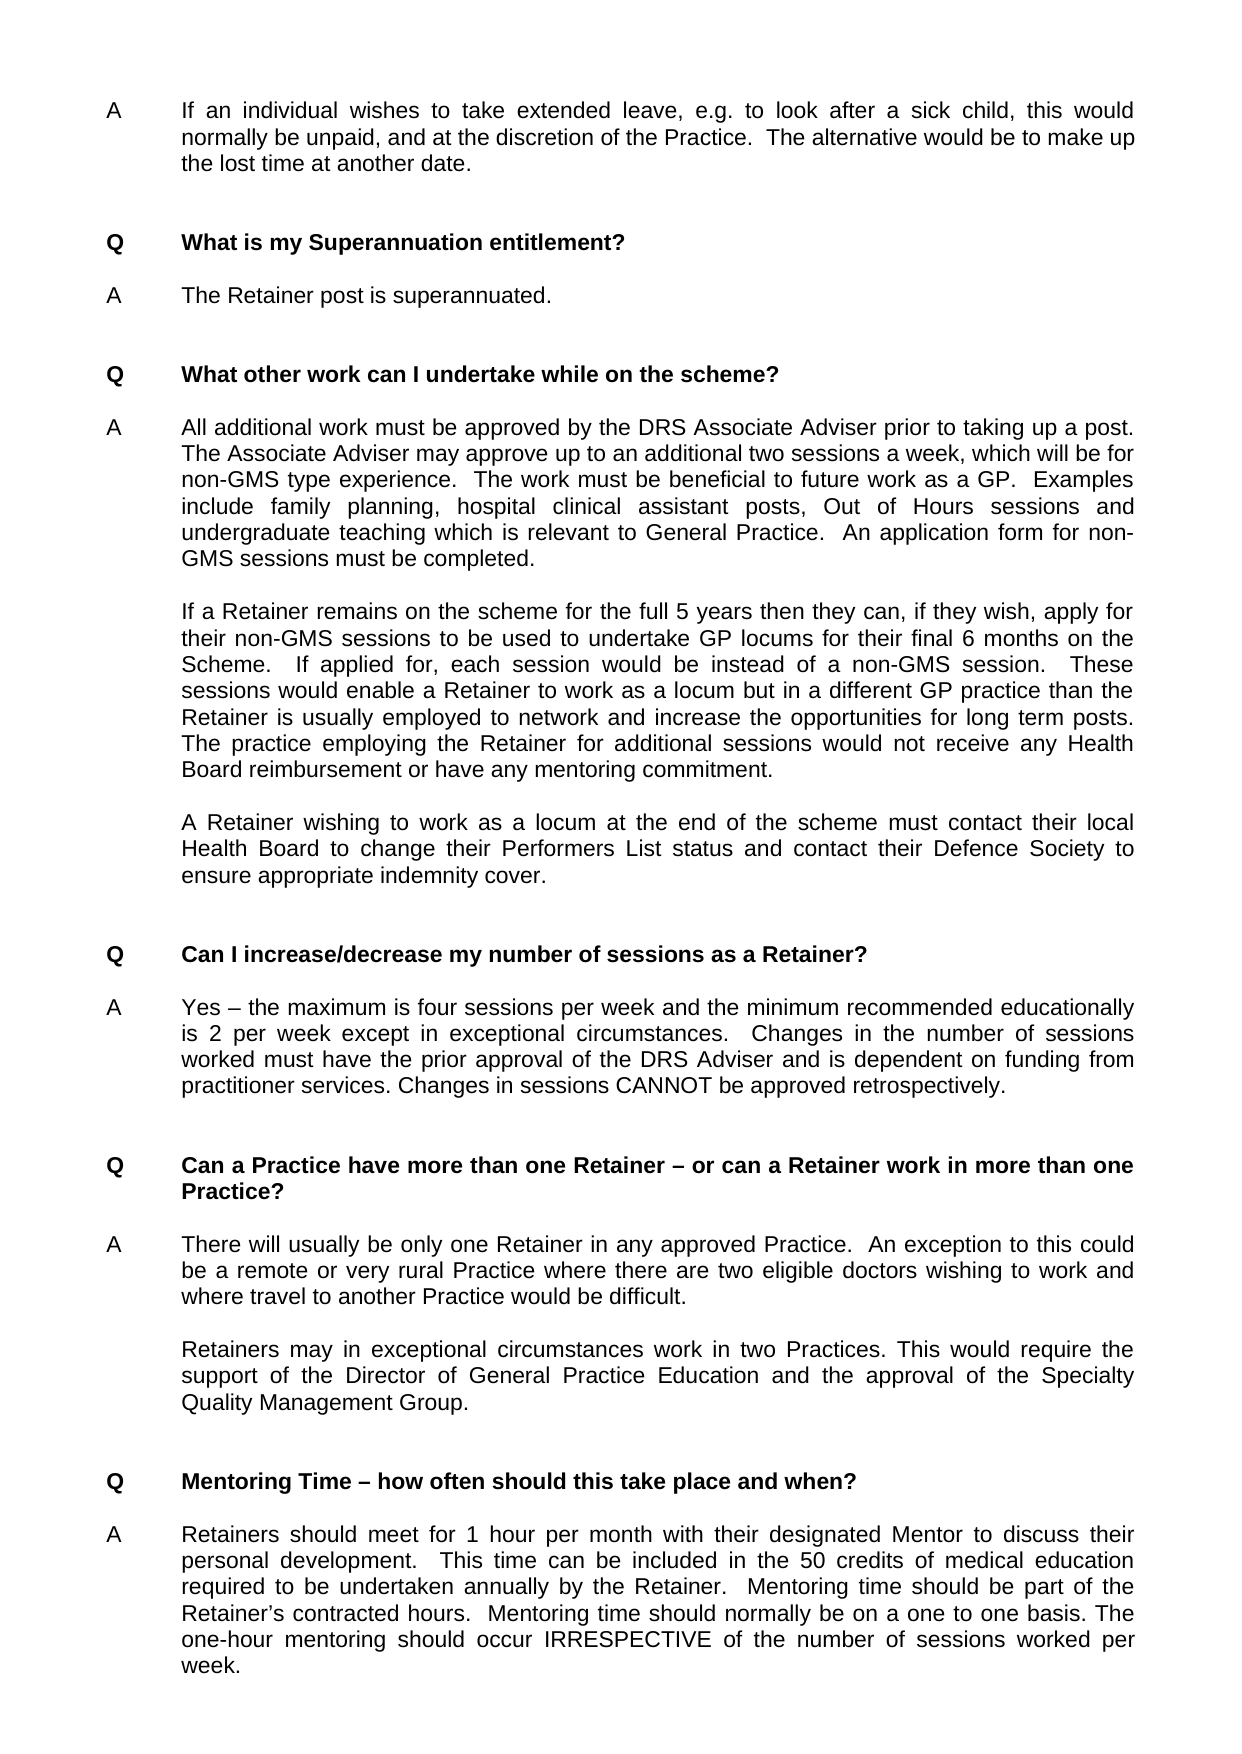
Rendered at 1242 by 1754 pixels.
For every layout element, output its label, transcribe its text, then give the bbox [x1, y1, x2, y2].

text A All additional work must be approved by the DRS Associate Adviser prior to taking up a post. The Associate Adviser may approve up to an additional two sessions a week, which will be for non-GMS type experience. The work must be beneficial to future work as a GP. Examples include family planning, hospital clinical assistant posts, Out of Hours sessions and undergraduate teaching which is relevant to General Practice. An application form for non-GMS sessions must be completed. [106, 414, 1135, 572]
text A If an individual wishes to take extended leave, e.g. to look after a sick child, this would normally be unpaid, and at the discretion of the Practice. The alternative would be to make up the lost time at another date. [106, 97, 1135, 176]
text A The Retainer post is superannuated. [106, 282, 1135, 308]
text Q Can a Practice have more than one Retainer – or can a Retainer work in more than one Practice? [106, 1152, 1135, 1204]
text A Yes – the maximum is four sessions per week and the minimum recommended educationally is 2 per week except in exceptional circumstances. Changes in the number of sessions worked must have the prior approval of the DRS Adviser and is dependent on funding from practitioner services. Changes in sessions CANNOT be approved retrospectively. [106, 993, 1135, 1099]
text Q Can I increase/decrease my number of sessions as a Retainer? [106, 941, 1135, 967]
text Retainers may in exceptional circumstances work in two Practices. This would require the support of the Director of General Practice Education and the approval of the Specialty Quality Management Group. [181, 1336, 1135, 1415]
text Q What is my Superannuation entitlement? [106, 229, 1135, 256]
text A Retainers should meet for 1 hour per month with their designated Mentor to discuss their personal development. This time can be included in the 50 credits of medical education required to be undertaken annually by the Retainer. Mentoring time should be part of the Retainer’s contracted hours. Mentoring time should normally be on a one to one basis. The one-hour mentoring should occur IRRESPECTIVE of the number of sessions worked per week. [106, 1521, 1135, 1679]
text A Retainer wishing to work as a locum at the end of the scheme must contact their local Health Board to change their Performers List status and contact their Defence Society to ensure appropriate indemnity cover. [106, 809, 1135, 888]
text Q What other work can I undertake while on the scheme? [106, 361, 1135, 387]
text A There will usually be only one Retainer in any approved Practice. An exception to this could be a remote or very rural Practice where there are two eligible doctors wishing to work and where travel to another Practice would be difficult. [106, 1231, 1135, 1310]
text Q Mentoring Time – how often should this take place and when? [106, 1468, 1135, 1494]
text If a Retainer remains on the scheme for the full 5 years then they can, if they wish, apply for their non-GMS sessions to be used to undertake GP locums for their final 6 months on the Scheme. If applied for, each session would be instead of a non-GMS session. These sessions would enable a Retainer to work as a locum but in a different GP practice than the Retainer is usually employed to network and increase the opportunities for long term posts. The practice employing the Retainer for additional sessions would not receive any Health Board reimbursement or have any mentoring commitment. [106, 598, 1135, 783]
